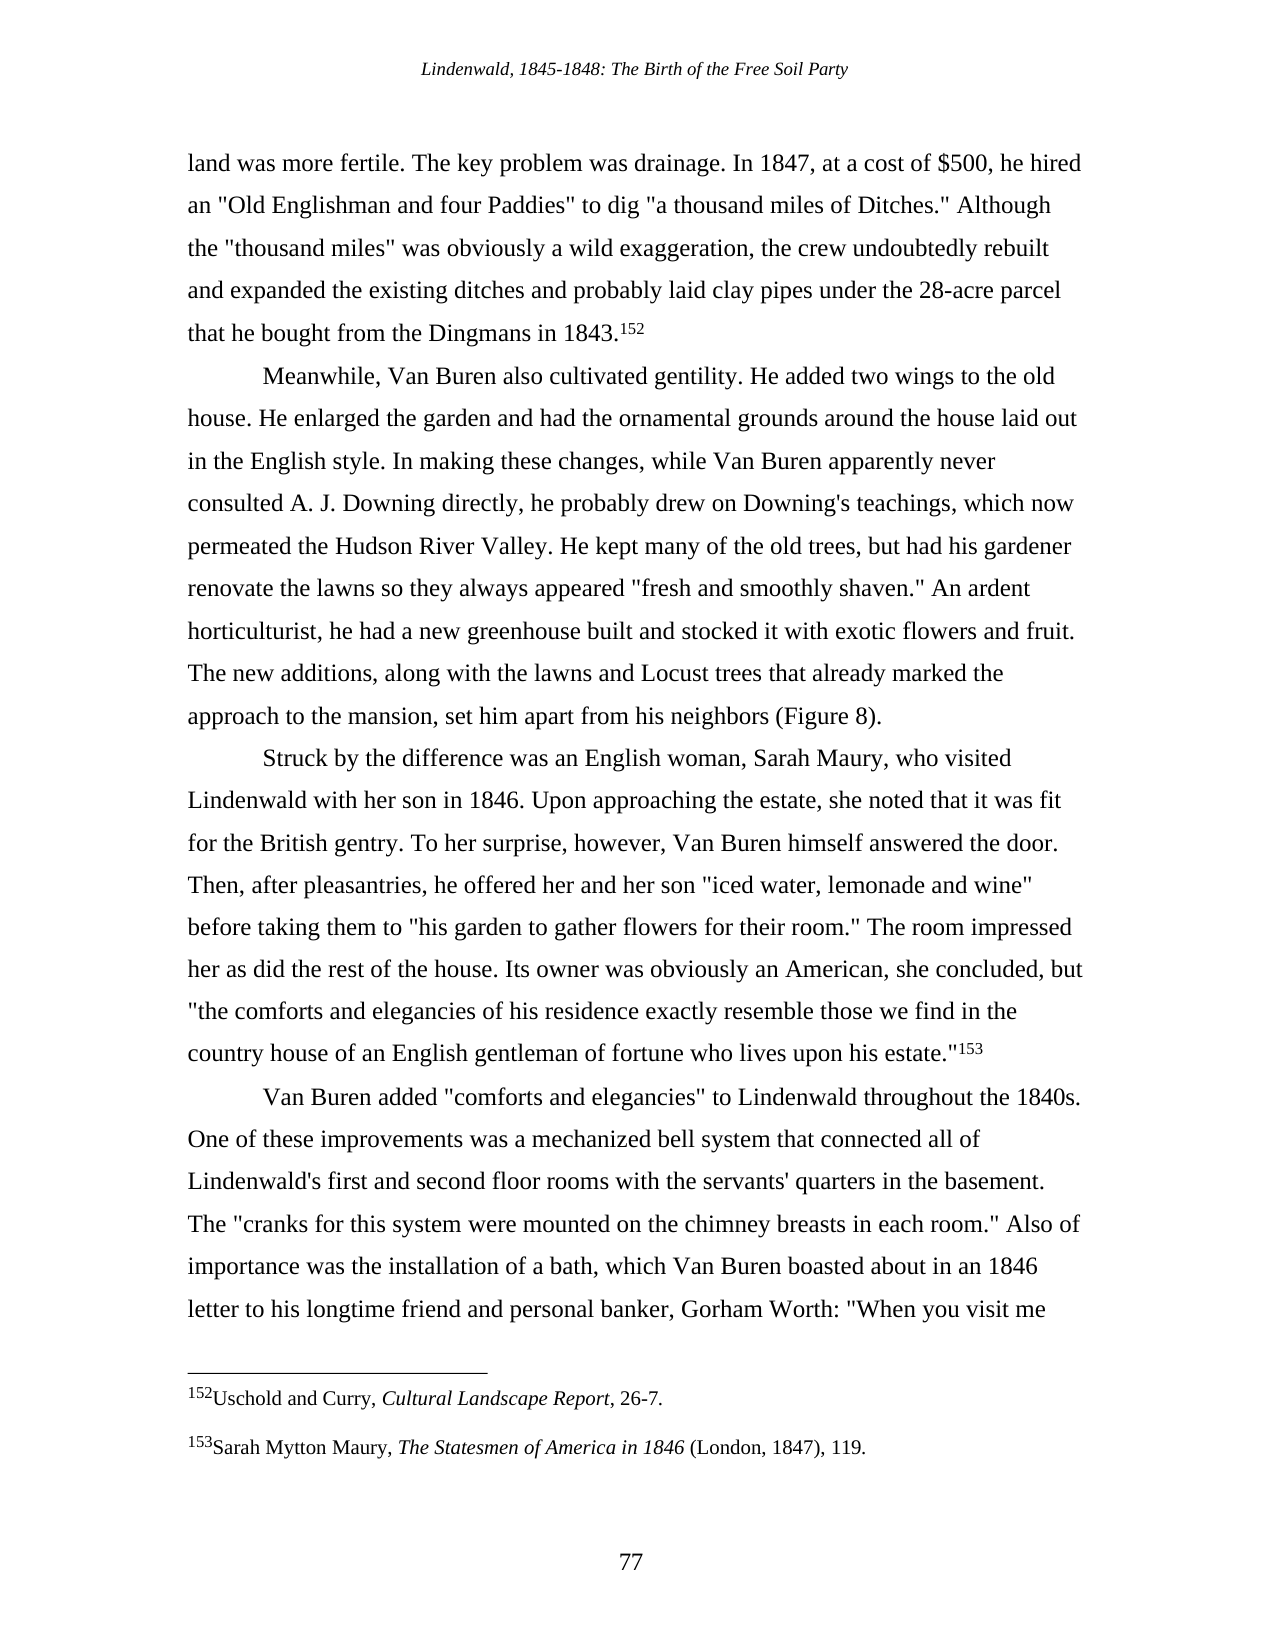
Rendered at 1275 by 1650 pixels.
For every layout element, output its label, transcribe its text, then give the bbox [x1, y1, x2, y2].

text 153Sarah Mytton Maury, The Statesmen of America in 1846 (London, 1847), 119. [187, 1431, 1117, 1459]
text Struck by the difference was an English woman, Sarah Maury, who visited Lindenwald with her son in 1846. Upon approaching the estate, she noted that it was fit for the British gentry. To her surprise, however, Van Buren himself answered the door. Then, after pleasantries, he offered her and her son "iced water, lemonade and wine" before taking them to "his garden to gather flowers for their room." The room impressed her as did the rest of the house. Its owner was obviously an American, she concluded, but "the comforts and elegancies of his residence exactly resemble those we find in the country house of an English gentleman of fortune who lives upon his estate."153 [187, 743, 1085, 1067]
text 152Uschold and Curry, Cultural Landscape Report, 26-7. [187, 1382, 1117, 1410]
text land was more fertile. The key problem was drainage. In 1847, at a cost of $500, he hired an "Old Englishman and four Paddies" to dig "a thousand miles of Ditches." Although the "thousand miles" was obviously a wild exaggeration, the crew undoubtedly rebuilt and expanded the existing ditches and probably laid clay pipes under the 28-acre parcel that he bought from the Dingmans in 1843.152 [187, 148, 1084, 347]
text Van Buren added "comforts and elegancies" to Lindenwald throughout the 1840s. [262, 1082, 1117, 1111]
text One of these improvements was a mechanized bell system that connected all of Lindenwald's first and second floor rooms with the servants' quarters in the basement. The "cranks for this system were mounted on the chimney breasts in each room." Also of importance was the installation of a bath, which Van Buren boasted about in an 1846 letter to his longtime friend and personal banker, Gorham Worth: "When you visit me [187, 1124, 1081, 1322]
text Meanwhile, Van Buren also cultivated gentility. He added two wings to the old house. He enlarged the garden and had the ornamental grounds around the house laid out in the English style. In making these changes, while Van Buren apparently never consulted A. J. Downing directly, he probably drew on Downing's teachings, which now permeated the Hudson River Valley. He kept many of the old trees, but had his gardener renovate the lawns so they always appeared "fresh and smoothly shaven." An ardent horticulturist, he had a new greenhouse built and stocked it with exotic flowers and fruit. The new additions, along with the lawns and Locust trees that already marked the approach to the mansion, set him apart from his neighbors (Figure 8). [187, 361, 1087, 729]
